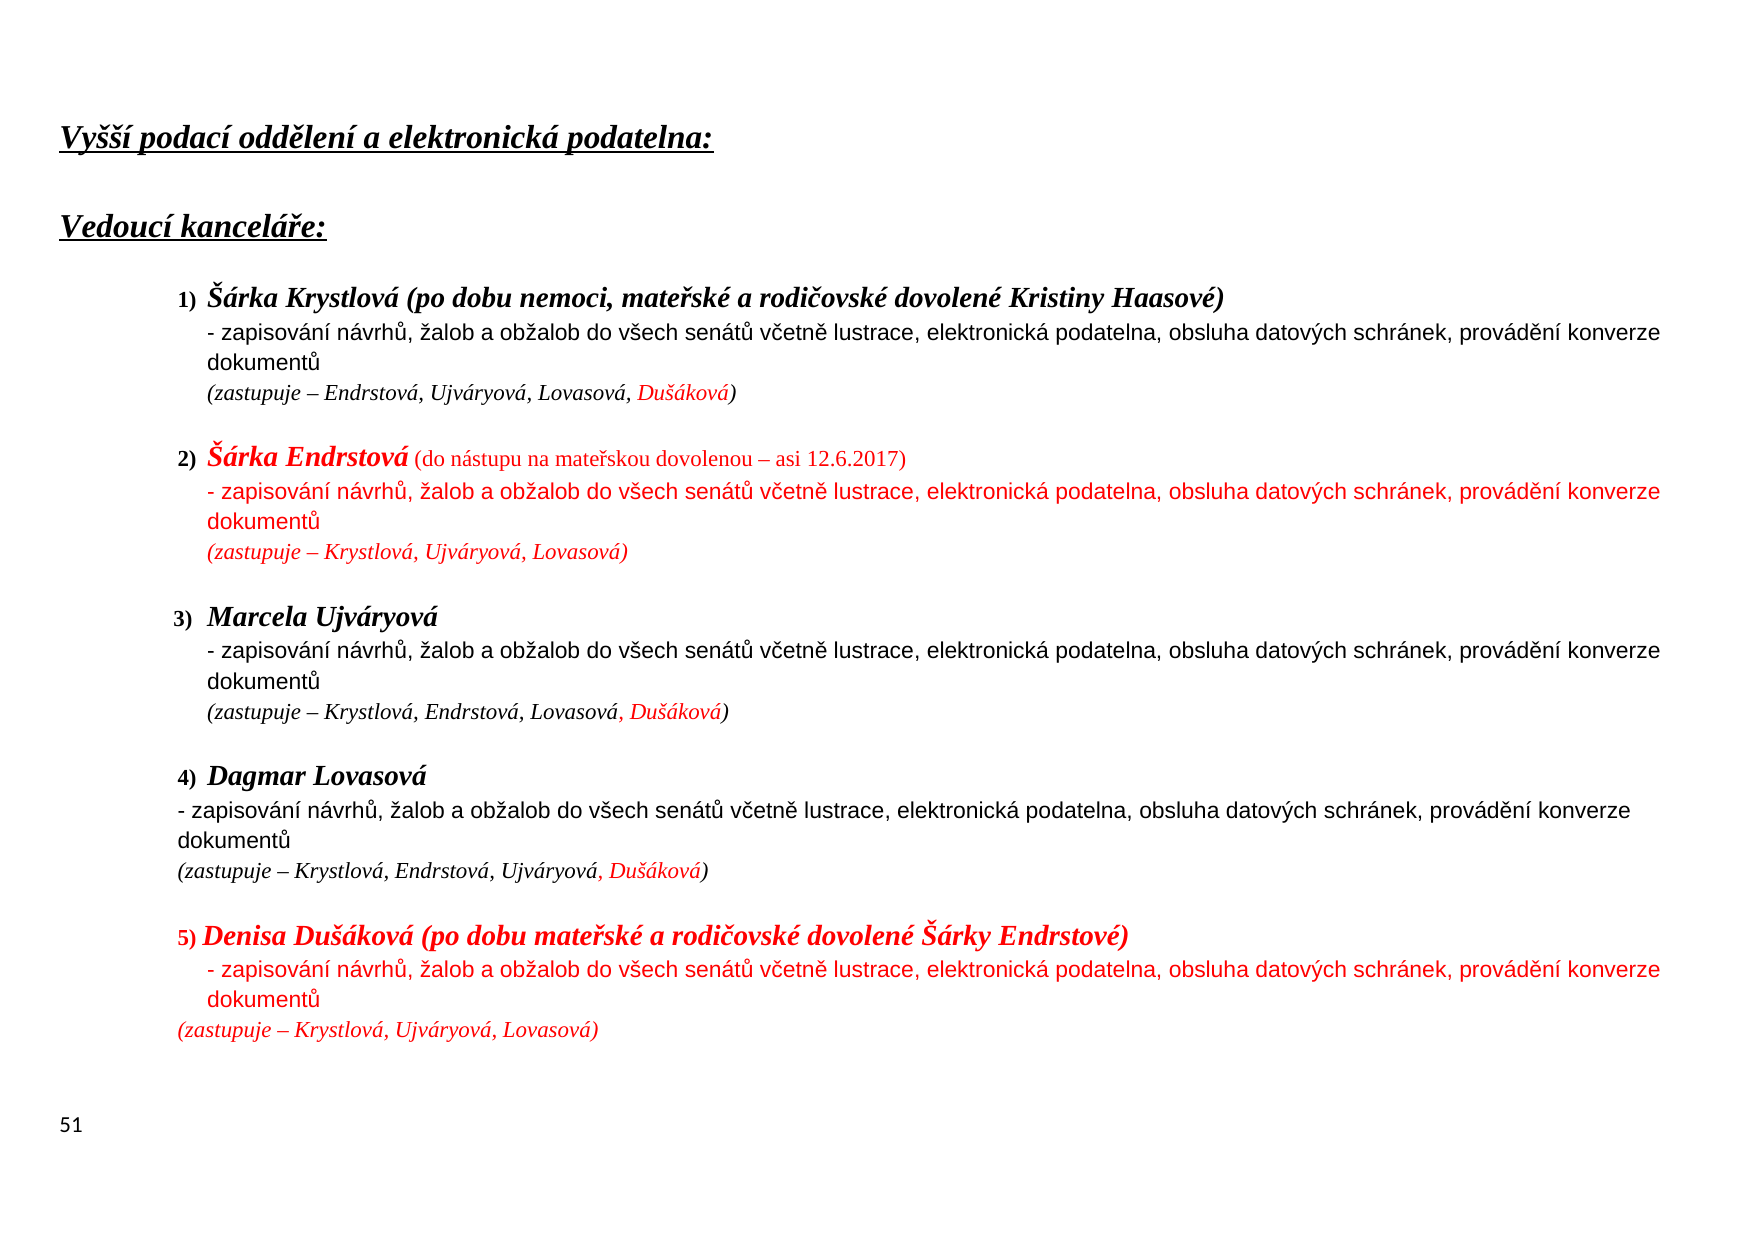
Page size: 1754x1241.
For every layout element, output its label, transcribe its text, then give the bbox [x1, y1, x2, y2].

text - zapisování návrhů, žalob a obžalob do všech senátů včetně lustrace, elektronická podatelna, obsluha datových schránek, provádění konverze dokumentů [207, 956, 1695, 1013]
text (zastupuje – Krystlová, Ujváryová, Lovasová) [59, 1017, 1695, 1043]
text - zapisování návrhů, žalob a obžalob do všech senátů včetně lustrace, elektronická podatelna, obsluha datových schránek, provádění konverze dokumentů [207, 478, 1695, 534]
text - zapisování návrhů, žalob a obžalob do všech senátů včetně lustrace, elektronická podatelna, obsluha datových schránek, provádění konverze dokumentů [207, 637, 1695, 694]
text 3) Marcela Ujváryová [59, 599, 1695, 632]
text 5) Denisa Dušáková (po dobu mateřské a rodičovské dovolené Šárky Endrstové) [59, 918, 1695, 951]
text (zastupuje – Krystlová, Ujváryová, Lovasová) [59, 538, 1695, 565]
text (zastupuje – Krystlová, Endrstová, Ujváryová, Dušáková) [59, 857, 1695, 883]
text Vyšší podací oddělení a elektronická podatelna: [59, 118, 1695, 156]
text - zapisování návrhů, žalob a obžalob do všech senátů včetně lustrace, elektronická podatelna, obsluha datových schránek, provádění konverze dokumentů [207, 319, 1695, 375]
text 2) Šárka Endrstová (do nástupu na mateřskou dovolenou – asi 12.6.2017) [59, 439, 1695, 473]
text (zastupuje – Endrstová, Ujváryová, Lovasová, Dušáková) [59, 379, 1695, 405]
text 4) Dagmar Lovasová [59, 758, 1695, 792]
text (zastupuje – Krystlová, Endrstová, Lovasová, Dušáková) [59, 698, 1695, 724]
text - zapisování návrhů, žalob a obžalob do všech senátů včetně lustrace, elektronická podatelna, obsluha datových schránek, provádění konverze dokumentů [177, 797, 1695, 853]
text Vedoucí kanceláře: [59, 206, 1695, 244]
text 1) Šárka Krystlová (po dobu nemoci, mateřské a rodičovské dovolené Kristiny Haasové) [59, 280, 1695, 314]
